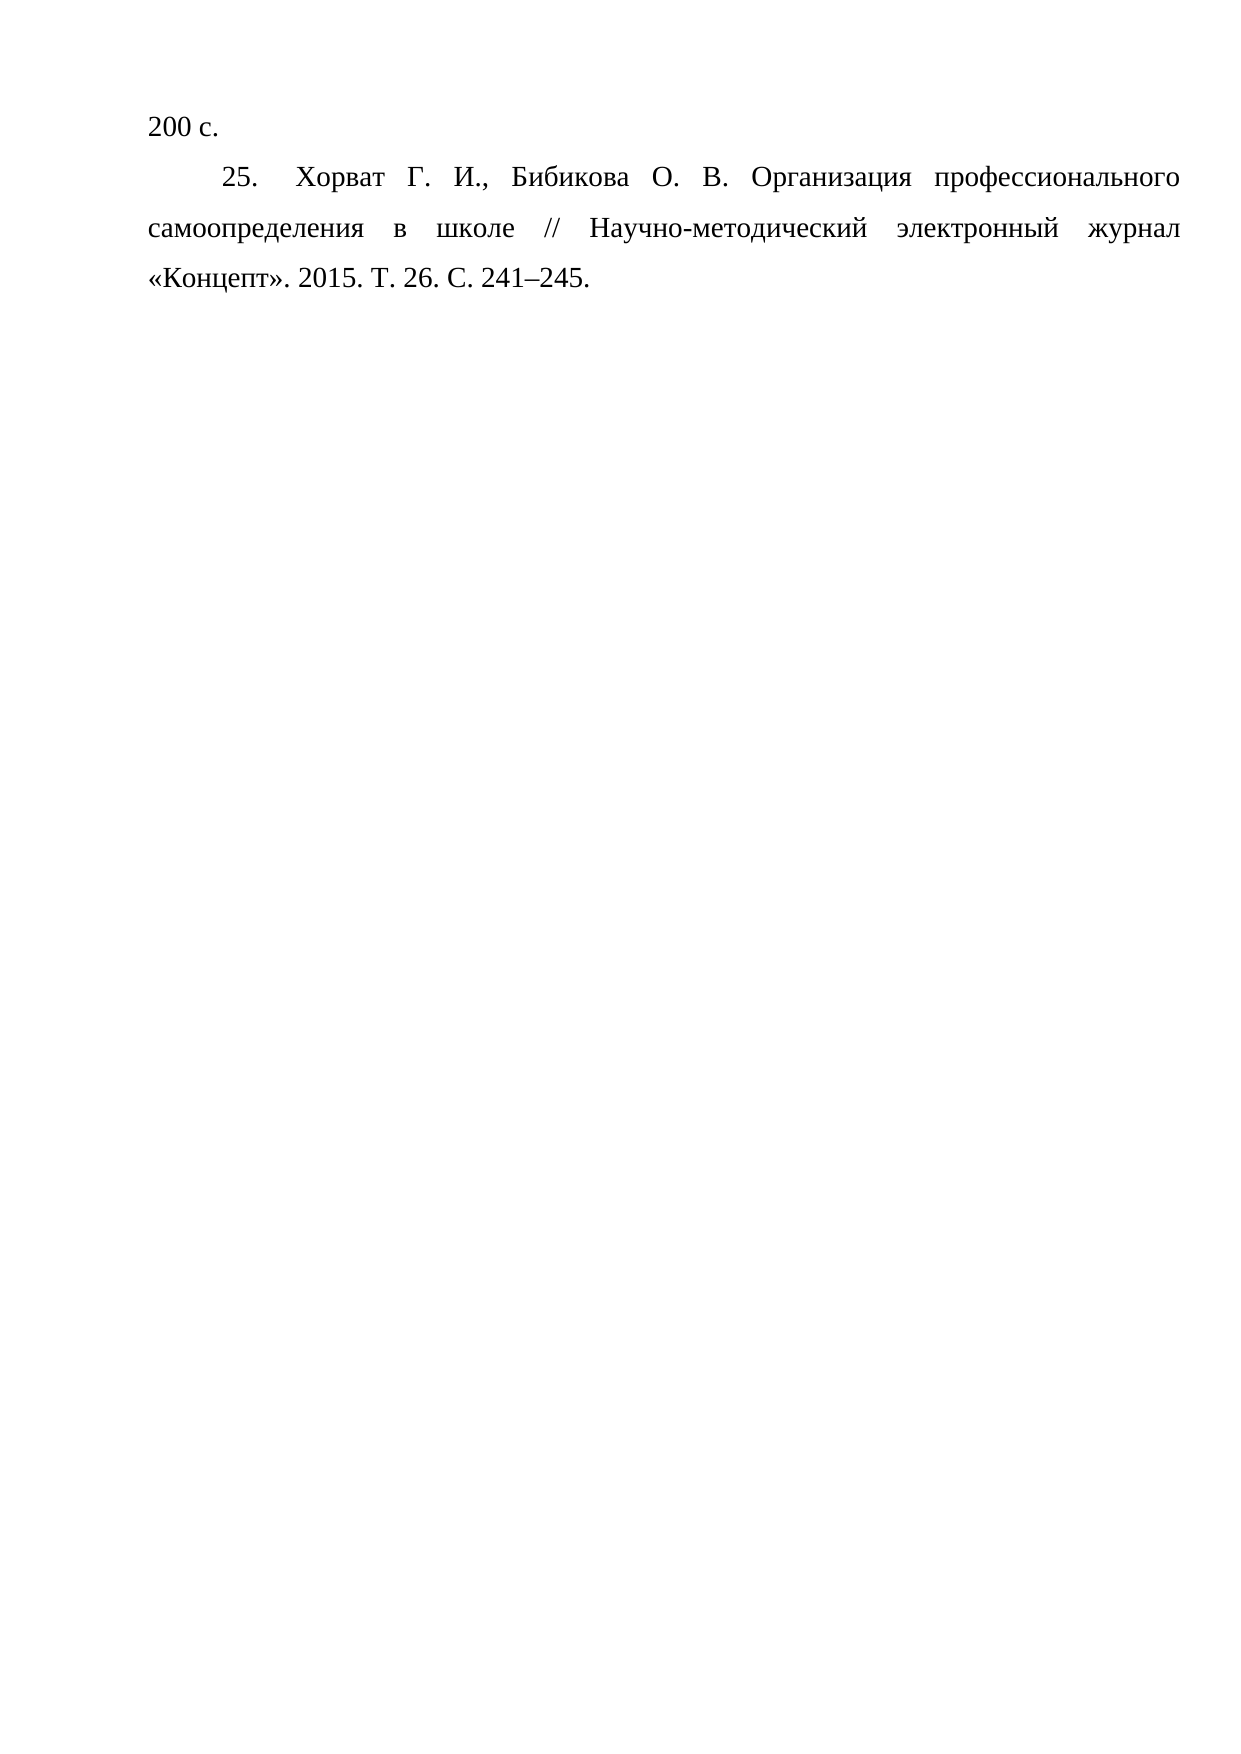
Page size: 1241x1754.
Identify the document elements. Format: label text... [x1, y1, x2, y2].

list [148, 109, 1181, 143]
list Хорват Г. И., Бибикова О. В. Организация профессионального самоопределения в школе // Научно-методический электронный журнал «Концепт». 2015. Т. 26. С. 241–245. [148, 159, 1181, 294]
